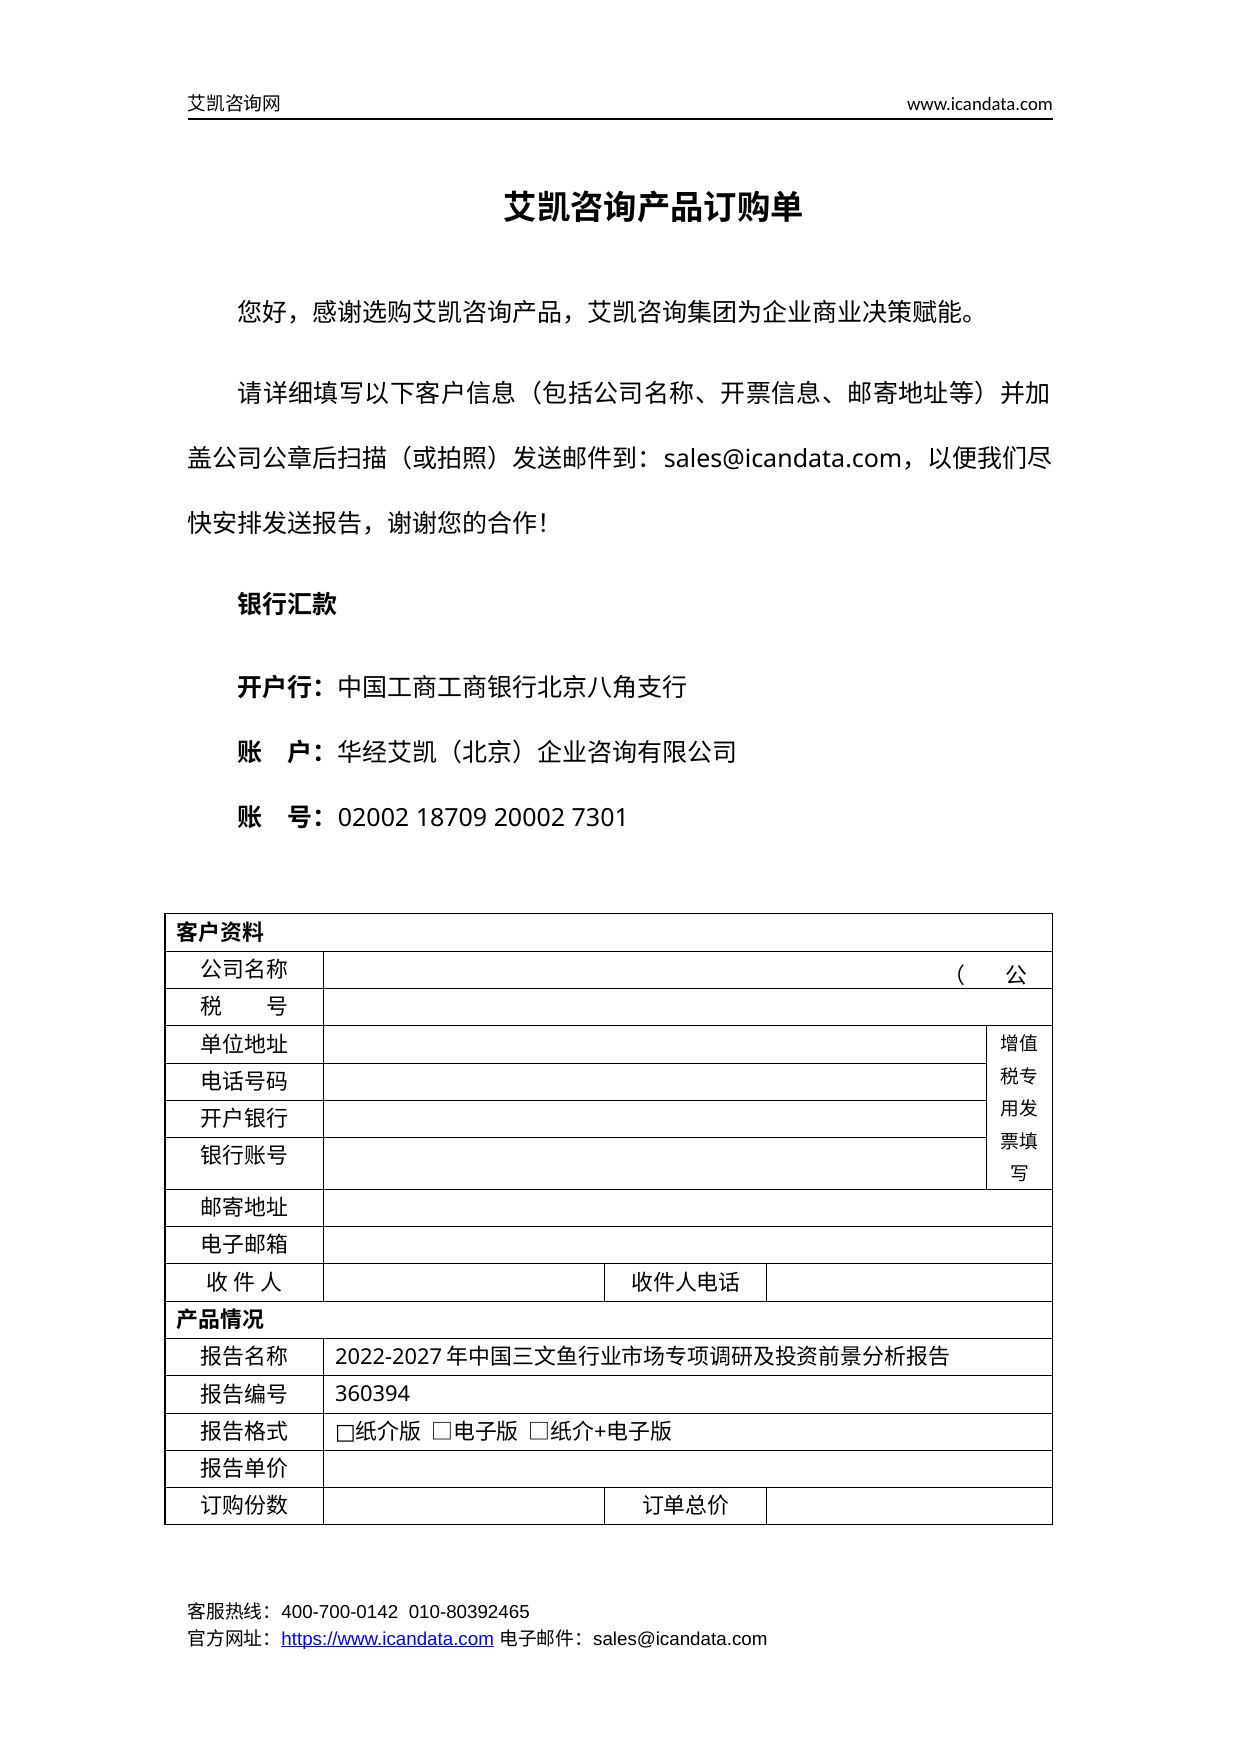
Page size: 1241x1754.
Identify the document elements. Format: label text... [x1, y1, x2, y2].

table_cell [324, 1190, 1052, 1226]
text 账 户：华经艾凯（北京）企业咨询有限公司 [187, 718, 1053, 783]
table_cell 报告格式 [166, 1414, 323, 1450]
text 请详细填写以下客户信息（包括公司名称、开票信息、邮寄地址等）并加盖公司公章后扫描（或拍照）发送邮件到：sales@icandata.com，以便我们尽快安排发送报告，谢谢您的合作！ [187, 359, 1053, 554]
table_cell 邮寄地址 [166, 1190, 323, 1226]
table_cell [324, 1451, 1052, 1487]
table_cell 开户银行 [166, 1101, 323, 1137]
table_cell 公司名称 [166, 952, 323, 988]
table_cell 订单总价 [605, 1488, 766, 1524]
table_cell 电话号码 [166, 1064, 323, 1100]
table_cell 电子邮箱 [166, 1227, 323, 1263]
table_cell [767, 1488, 1052, 1524]
text 开户行：中国工商工商银行北京八角支行 [187, 653, 1053, 718]
table_cell 单位地址 [166, 1026, 323, 1062]
table_cell 税 号 [166, 989, 323, 1025]
table_cell 收 件 人 [166, 1264, 323, 1301]
table_cell [324, 1026, 986, 1062]
text 账 号：02002 18709 20002 7301 [187, 783, 1053, 848]
text 您好，感谢选购艾凯咨询产品，艾凯咨询集团为企业商业决策赋能。 [187, 278, 1053, 343]
table_cell [324, 952, 1052, 988]
table_header 客户资料 [166, 914, 1052, 951]
table_cell [324, 989, 1052, 1025]
table_cell 2022-2027年中国三文鱼行业市场专项调研及投资前景分析报告 [324, 1339, 1052, 1375]
table_cell [324, 1264, 604, 1301]
table_cell [324, 1138, 986, 1189]
table_cell [324, 1064, 986, 1100]
table_cell [324, 1488, 604, 1524]
table_cell 报告名称 [166, 1339, 323, 1375]
table_cell 订购份数 [166, 1488, 323, 1524]
table_cell 报告编号 [166, 1376, 323, 1412]
table_cell 银行账号 [166, 1138, 323, 1189]
table_cell 收件人电话 [605, 1264, 766, 1301]
text 银行汇款 [187, 570, 1053, 635]
table_cell 报告单价 [166, 1451, 323, 1487]
text 艾凯咨询产品订购单 [187, 172, 1053, 237]
table_cell 增值税专用发票填写 [987, 1026, 1052, 1189]
table_cell □纸介版 □电子版 □纸介+电子版 [324, 1414, 1052, 1450]
table_cell 产品情况 [166, 1302, 1052, 1338]
table_cell [767, 1264, 1052, 1301]
table_cell [324, 1227, 1052, 1263]
table_cell 360394 [324, 1376, 1052, 1412]
table_cell [324, 1101, 986, 1137]
